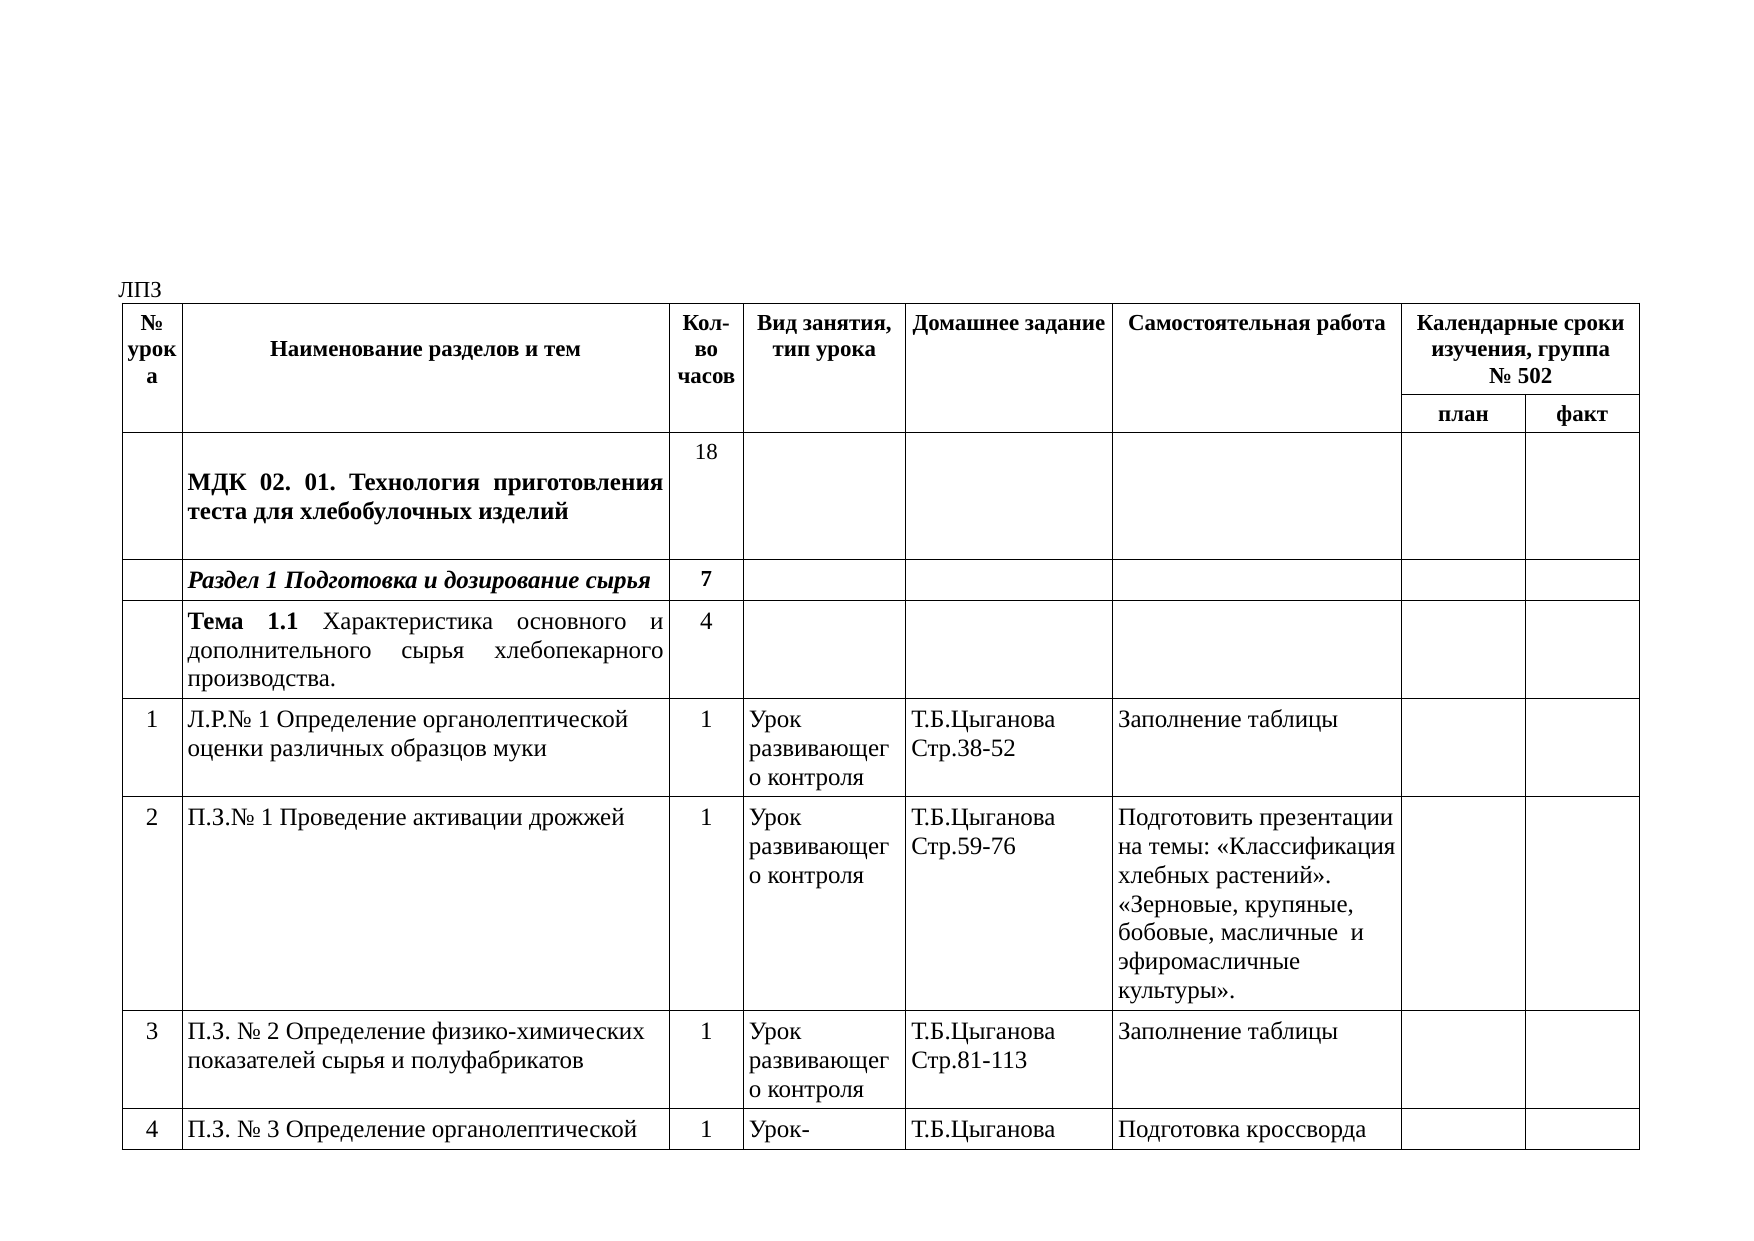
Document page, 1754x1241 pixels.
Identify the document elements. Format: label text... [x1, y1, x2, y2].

table_cell [123, 601, 182, 698]
table_cell Урок развивающего контроля [744, 797, 905, 1009]
table_cell Заполнение таблицы [1113, 699, 1401, 796]
table_header № урока [123, 304, 182, 432]
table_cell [906, 1109, 1112, 1149]
table_cell 1 [670, 797, 743, 1009]
table_cell 1 [123, 699, 182, 796]
table_cell [1526, 1011, 1639, 1108]
table_cell [1526, 1109, 1639, 1149]
table_cell [1402, 433, 1525, 559]
table_cell Т.Б.Цыганова Стр.59-76 [906, 797, 1112, 1009]
table_cell [1402, 601, 1525, 698]
table_cell [744, 560, 905, 600]
table_cell [906, 433, 1112, 559]
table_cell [1113, 1109, 1401, 1149]
table_cell [1526, 560, 1639, 600]
table_cell [1402, 699, 1525, 796]
table_cell 1 [670, 699, 743, 796]
table_cell Заполнение таблицы [1113, 1011, 1401, 1108]
table_cell Т.Б.Цыганова Стр.81-113 [906, 1011, 1112, 1108]
table_cell Т.Б.Цыганова Стр.38-52 [906, 699, 1112, 796]
table_cell 7 [670, 560, 743, 600]
table_cell план [1402, 395, 1525, 432]
table_cell [1402, 1011, 1525, 1108]
table_cell 4 [670, 601, 743, 698]
table_cell [1526, 433, 1639, 559]
table_cell Урок развивающего контроля [744, 699, 905, 796]
table_cell [1402, 560, 1525, 600]
table_cell Тема 1.1 Характеристика основного и дополнительного сырья хлебопекарного производства. [183, 601, 669, 698]
table_cell [1526, 601, 1639, 698]
table_cell 4 [123, 1109, 182, 1149]
table_cell [1526, 797, 1639, 1009]
table_cell [744, 433, 905, 559]
table_cell Урок-практикум [744, 1109, 905, 1149]
table_cell Раздел 1 Подготовка и дозирование сырья [183, 560, 669, 600]
table_cell [1526, 699, 1639, 796]
table_cell [906, 601, 1112, 698]
table_cell Подготовить презентации на темы: «Классификация хлебных растений». «Зерновые, крупяные, бобовые, масличные и эфиромасличные культуры». [1113, 797, 1401, 1009]
table_cell [1402, 1109, 1525, 1149]
table_header Вид занятия, тип урока [744, 304, 905, 432]
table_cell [183, 1109, 669, 1149]
table_cell П.З. № 2 Определение физико-химических показателей сырья и полуфабрикатов [183, 1011, 669, 1108]
table_cell П.З.№ 1 Проведение активации дрожжей [183, 797, 669, 1009]
table_cell 1 [670, 1109, 743, 1149]
table_cell [1113, 433, 1401, 559]
table_cell [1113, 560, 1401, 600]
table_header Наименование разделов и тем [183, 304, 669, 432]
table_cell [1113, 601, 1401, 698]
table_cell Урок развивающего контроля [744, 1011, 905, 1108]
table_cell [123, 433, 182, 559]
table_cell МДК 02. 01. Технология приготовления теста для хлебобулочных изделий [183, 433, 669, 559]
table_cell 2 [123, 797, 182, 1009]
table_cell [1402, 797, 1525, 1009]
table_cell факт [1526, 395, 1639, 432]
table_cell [744, 601, 905, 698]
table_cell [906, 560, 1112, 600]
table_header Кол-во часов [670, 304, 743, 432]
table_cell Л.Р.№ 1 Определение органолептической оценки различных образцов муки [183, 699, 669, 796]
table_cell 3 [123, 1011, 182, 1108]
table_header Домашнее задание [906, 304, 1112, 432]
text ЛПЗ [118, 276, 1636, 303]
table_cell 18 [670, 433, 743, 559]
table_header Календарные сроки изучения, группа № 502 [1402, 304, 1639, 394]
table_cell [123, 560, 182, 600]
table_header Самостоятельная работа [1113, 304, 1401, 432]
table_cell 1 [670, 1011, 743, 1108]
